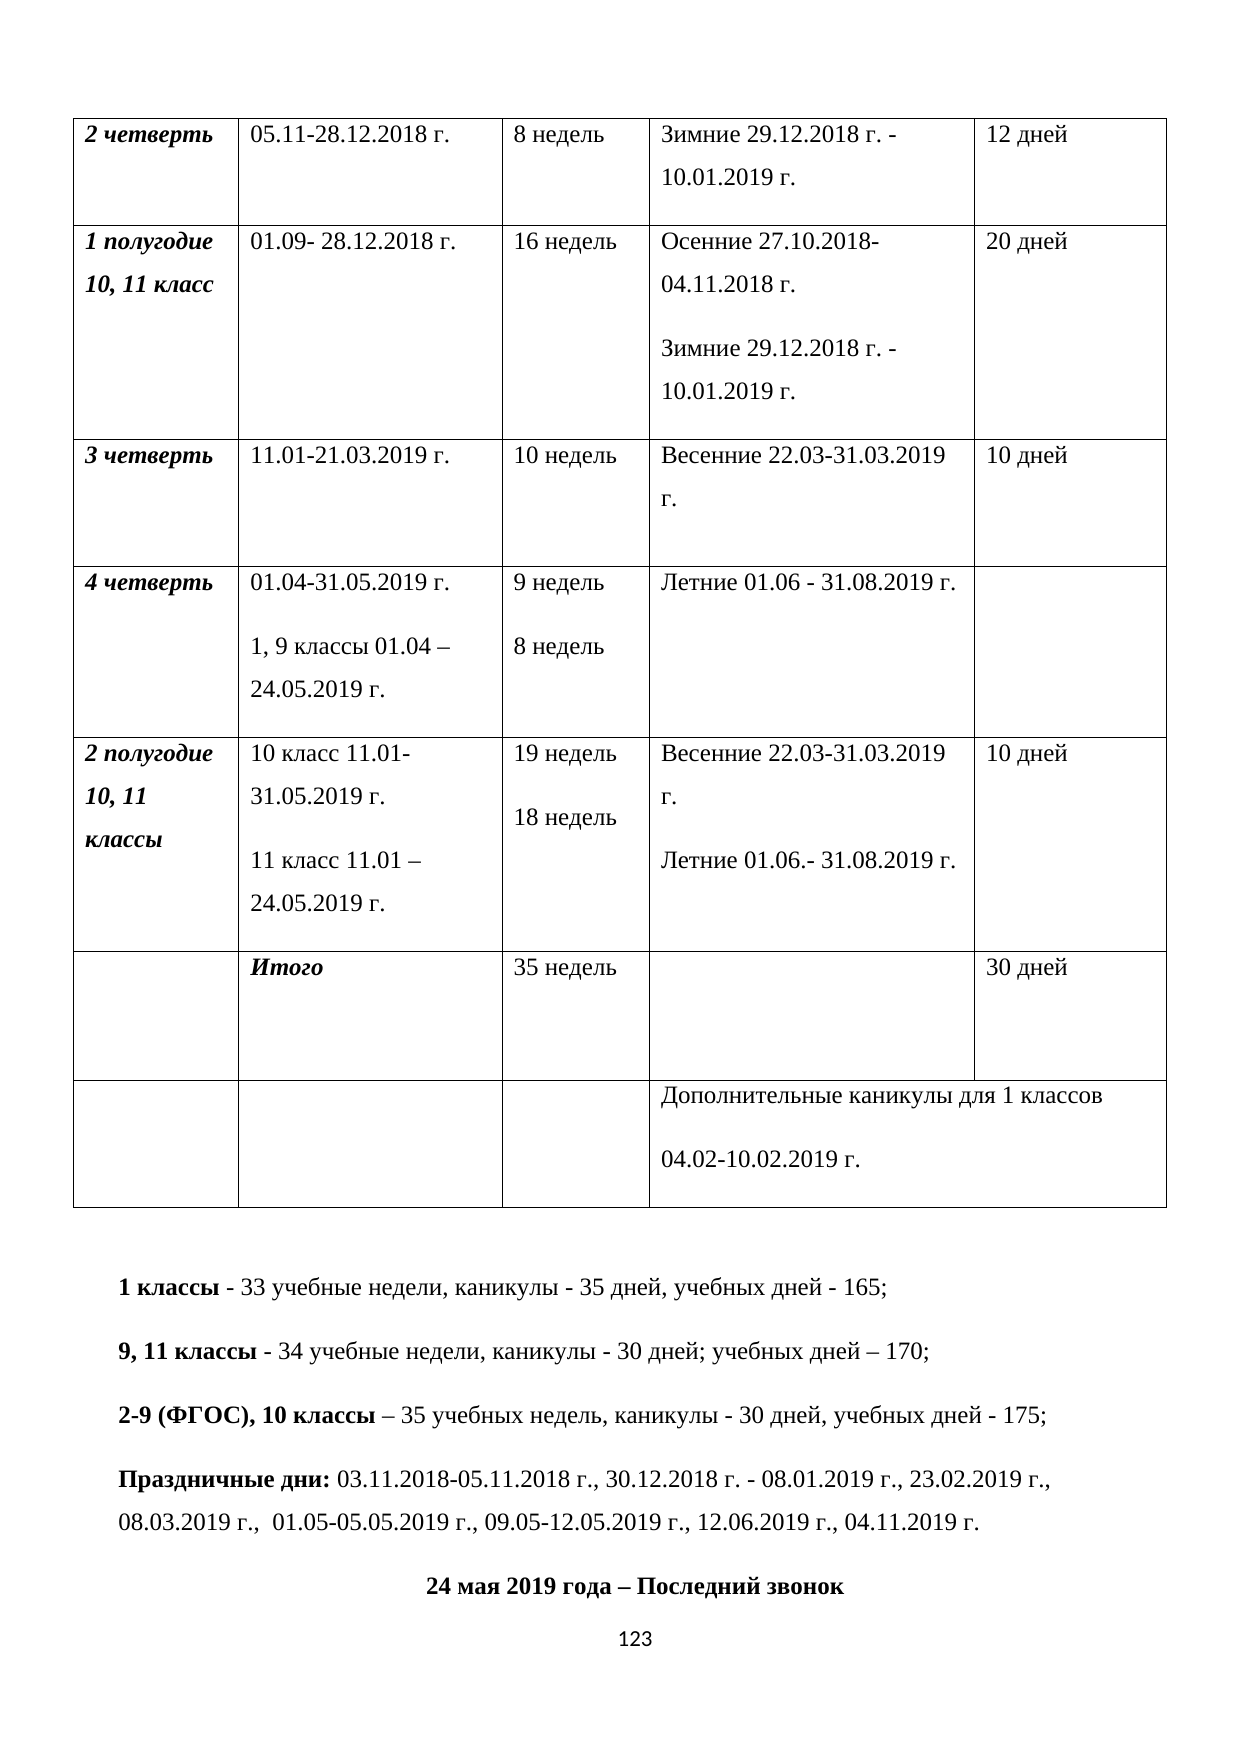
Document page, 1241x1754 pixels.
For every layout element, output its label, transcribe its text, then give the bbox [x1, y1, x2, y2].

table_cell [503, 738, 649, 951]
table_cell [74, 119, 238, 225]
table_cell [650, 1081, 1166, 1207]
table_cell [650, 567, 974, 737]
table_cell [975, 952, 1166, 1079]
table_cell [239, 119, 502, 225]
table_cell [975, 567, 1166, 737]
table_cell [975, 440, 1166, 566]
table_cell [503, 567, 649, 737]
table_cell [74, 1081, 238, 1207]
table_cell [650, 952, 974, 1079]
text 9, 11 классы - 34 учебные недели, каникулы - 30 дней; учебных дней – 170; [118, 1336, 1152, 1365]
text Праздничные дни: 03.11.2018-05.11.2018 г., 30.12.2018 г. - 08.01.2019 г., 23.02.2019 г., 08.03.2019 г., 01.05-05.05.2019 г., 09.05-12.05.2019 г., 12.06.2019 г., 04.11.2019 г. [118, 1464, 1152, 1536]
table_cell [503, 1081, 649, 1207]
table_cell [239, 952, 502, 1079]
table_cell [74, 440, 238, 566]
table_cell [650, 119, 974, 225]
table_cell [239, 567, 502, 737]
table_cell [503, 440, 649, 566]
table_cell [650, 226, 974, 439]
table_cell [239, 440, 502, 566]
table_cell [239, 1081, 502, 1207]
text 2-9 (ФГОС), 10 классы – 35 учебных недель, каникулы - 30 дней, учебных дней - 175; [118, 1400, 1152, 1429]
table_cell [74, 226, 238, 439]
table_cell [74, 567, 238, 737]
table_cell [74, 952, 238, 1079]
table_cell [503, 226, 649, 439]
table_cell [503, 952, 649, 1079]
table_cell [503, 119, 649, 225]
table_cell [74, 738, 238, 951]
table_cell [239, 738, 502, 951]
text 24 мая 2019 года – Последний звонок [118, 1571, 1152, 1600]
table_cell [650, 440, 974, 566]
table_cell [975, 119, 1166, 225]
text 1 классы - 33 учебные недели, каникулы - 35 дней, учебных дней - 165; [118, 1272, 1152, 1301]
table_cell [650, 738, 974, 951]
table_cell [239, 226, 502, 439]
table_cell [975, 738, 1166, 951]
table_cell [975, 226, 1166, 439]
